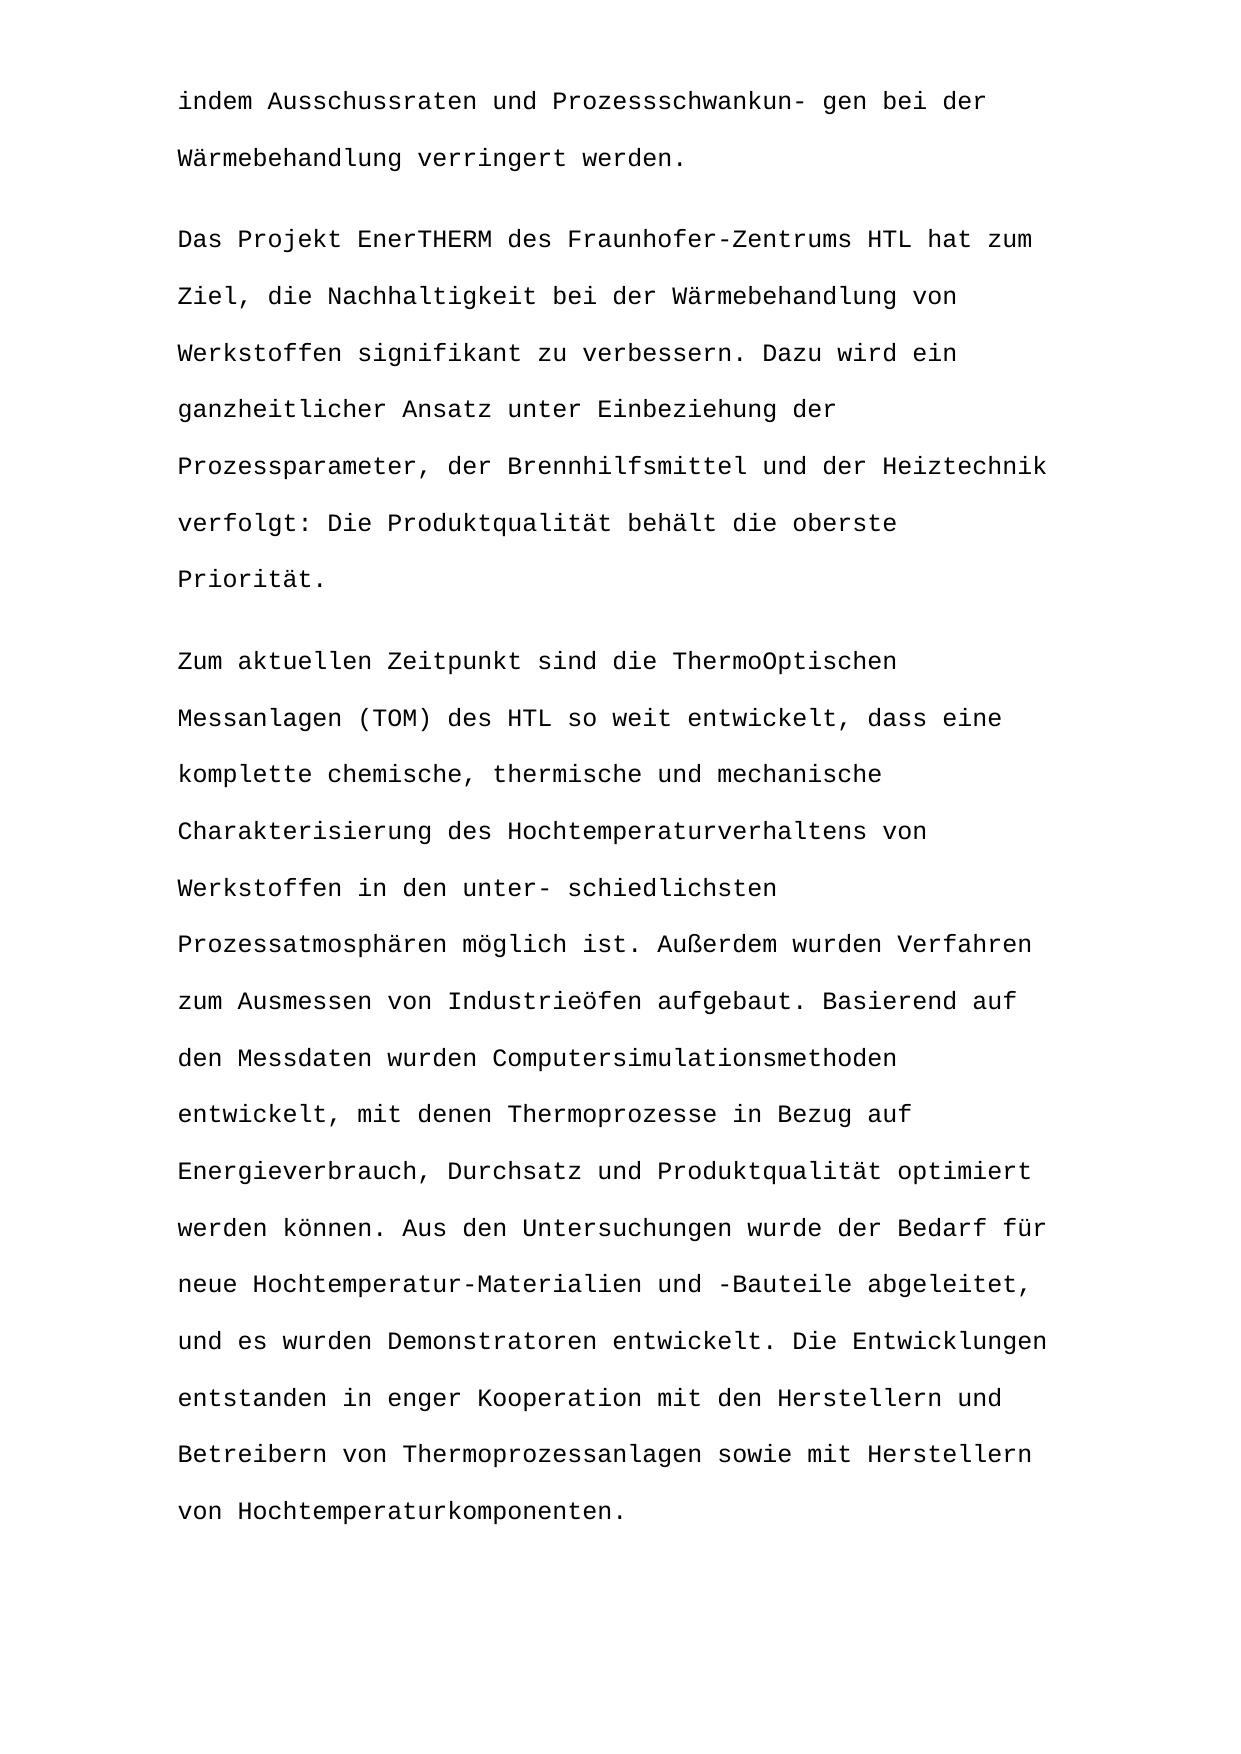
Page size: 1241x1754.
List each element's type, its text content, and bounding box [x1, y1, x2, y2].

text Zum aktuellen Zeitpunkt sind die ThermoOptischen Messanlagen (TOM) des HTL so weit entwickelt, dass eine komplette chemische, thermische und mechanische Charakterisierung des Hochtemperaturverhaltens von Werkstoffen in den unter- schiedlichsten Prozessatmosphären möglich ist. Außerdem wurden Verfahren zum Ausmessen von Industrieöfen aufgebaut. Basierend auf den Messdaten wurden Computersimulationsmethoden entwickelt, mit denen Thermoprozesse in Bezug auf Energieverbrauch, Durchsatz und Produktqualität optimiert werden können. Aus den Untersuchungen wurde der Bedarf für neue Hochtemperatur-Materialien und -Bauteile abgeleitet, und es wurden Demonstratoren entwickelt. Die Entwicklungen entstanden in enger Kooperation mit den Herstellern und Betreibern von Thermoprozessanlagen sowie mit Herstellern von Hochtemperaturkomponenten. [177, 649, 1048, 1527]
text Das Projekt EnerTHERM des Fraunhofer-Zentrums HTL hat zum Ziel, die Nachhaltigkeit bei der Wärmebehandlung von Werkstoffen signifikant zu verbessern. Dazu wird ein ganzheitlicher Ansatz unter Einbeziehung der Prozessparameter, der Brennhilfsmittel und der Heiztechnik verfolgt: Die Produktqualität behält die oberste Priorität. [177, 227, 1048, 595]
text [177, 89, 1048, 174]
